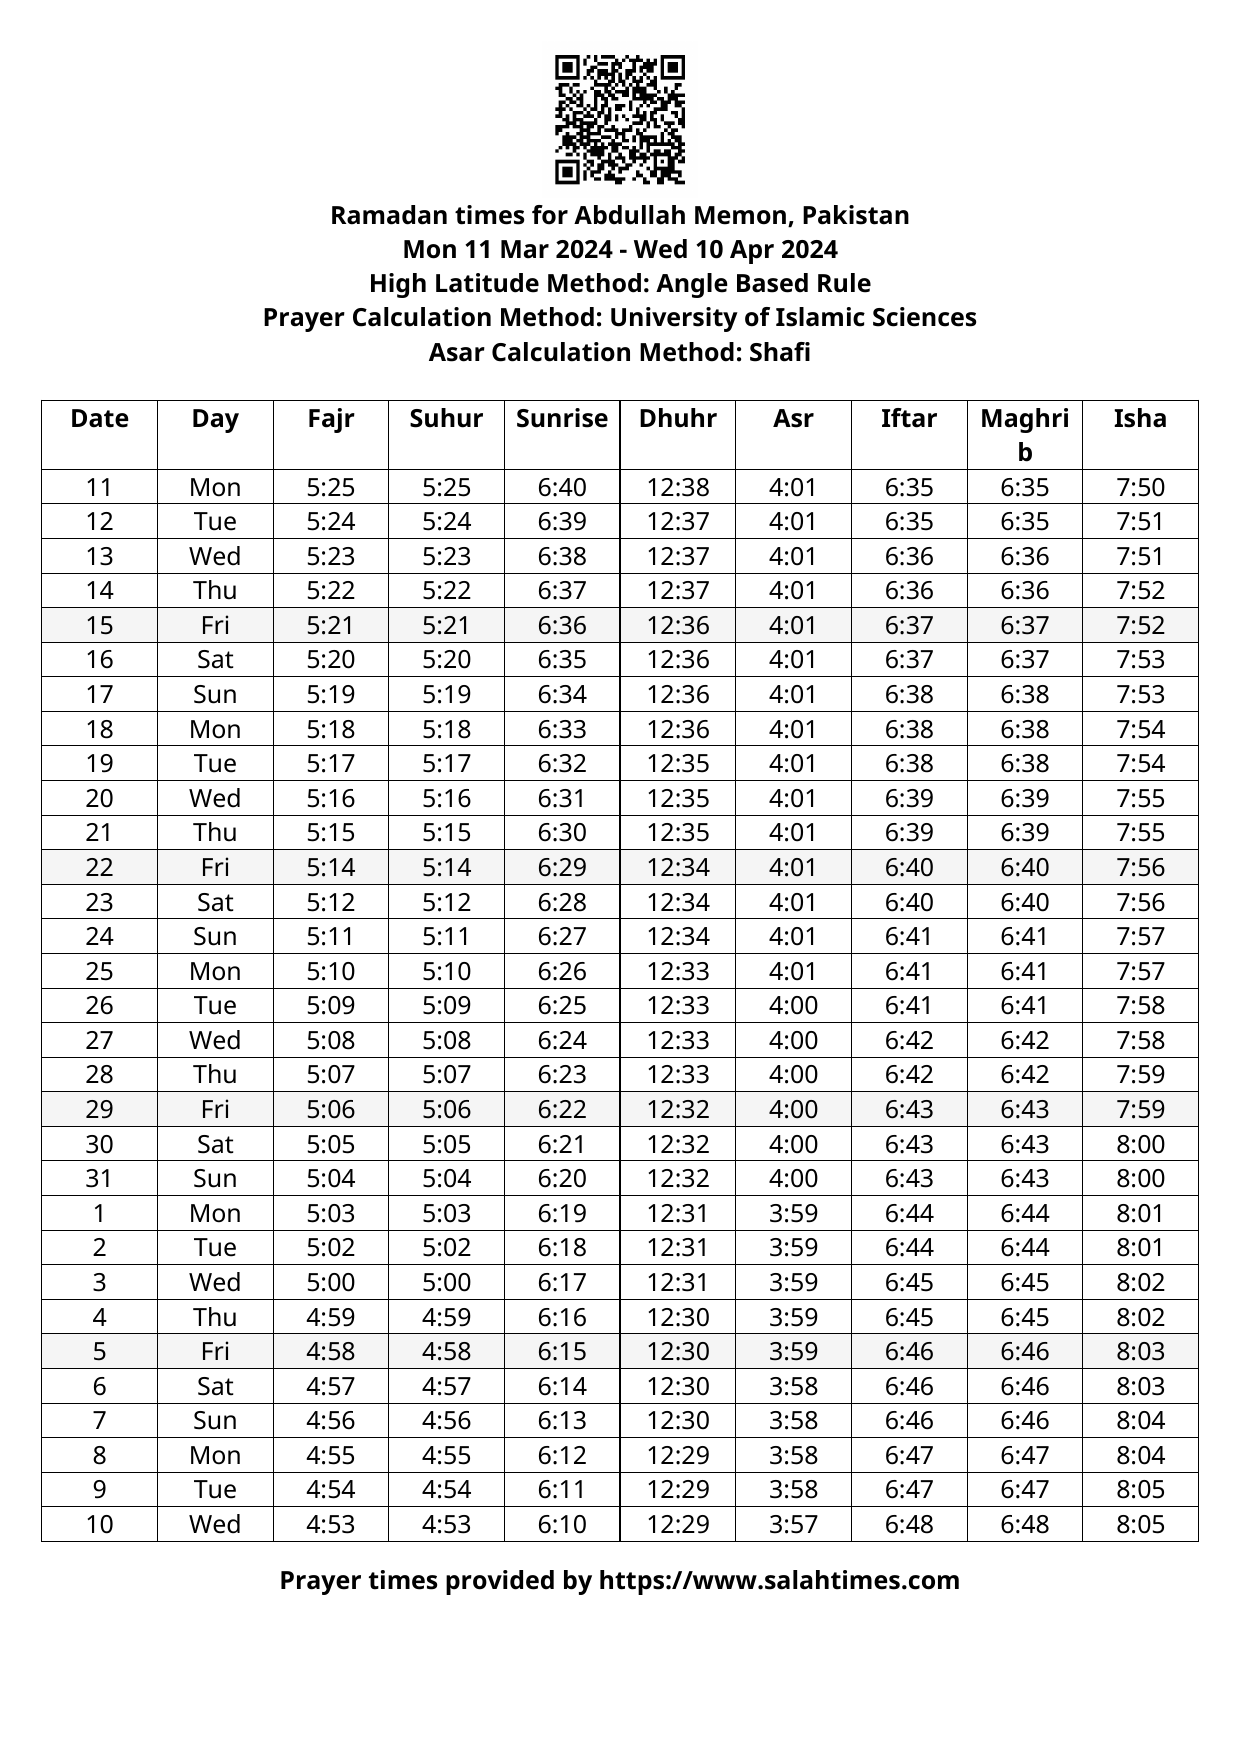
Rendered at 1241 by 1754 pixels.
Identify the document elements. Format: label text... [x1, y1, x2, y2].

table_cell 6:35 [968, 504, 1082, 538]
table_cell 8:05 [1083, 1507, 1198, 1541]
table_cell 7:52 [1083, 608, 1198, 642]
table_cell 5:17 [274, 746, 388, 780]
table_cell Wed [158, 1265, 273, 1299]
table_cell 5:03 [389, 1196, 504, 1229]
table_cell Mon [158, 712, 273, 745]
table_cell 3:57 [736, 1507, 851, 1541]
table_cell 8:04 [1083, 1438, 1198, 1472]
table_cell 4:53 [274, 1507, 388, 1541]
table_cell 6:16 [505, 1300, 619, 1333]
table_cell 12:33 [621, 954, 735, 987]
table_cell 8:01 [1083, 1196, 1198, 1229]
table_cell 27 [42, 1023, 157, 1057]
table_cell 6:20 [505, 1161, 619, 1195]
table_cell 6:46 [852, 1404, 967, 1437]
table_cell 6:28 [505, 885, 619, 918]
table_cell 5:18 [389, 712, 504, 745]
table_cell 6:38 [968, 746, 1082, 780]
table_cell 18 [42, 712, 157, 745]
table_cell 4:01 [736, 781, 851, 814]
table_cell 12:35 [621, 816, 735, 849]
table_cell 6:46 [852, 1334, 967, 1368]
table_cell 5:05 [389, 1127, 504, 1160]
table_cell 5:08 [389, 1023, 504, 1057]
table_cell 5:00 [274, 1265, 388, 1299]
table_cell Wed [158, 1023, 273, 1057]
table_header Maghrib [968, 401, 1082, 469]
table_cell 6:26 [505, 954, 619, 987]
table_cell 12:29 [621, 1507, 735, 1541]
table_cell 12:36 [621, 643, 735, 676]
table_cell 5:22 [274, 574, 388, 607]
table_cell 4:53 [389, 1507, 504, 1541]
table_cell Fri [158, 850, 273, 884]
table_cell 12:32 [621, 1127, 735, 1160]
table_cell 5:00 [389, 1265, 504, 1299]
table_cell 5:21 [274, 608, 388, 642]
table_cell 6:45 [968, 1265, 1082, 1299]
table_header Date [42, 401, 157, 469]
table_cell 6:44 [852, 1196, 967, 1229]
table_cell 12 [42, 504, 157, 538]
table_cell 6:27 [505, 919, 619, 953]
table_cell 4:00 [736, 1127, 851, 1160]
table_cell 7:55 [1083, 816, 1198, 849]
table_cell 7:53 [1083, 643, 1198, 676]
table_cell 5:11 [274, 919, 388, 953]
table_header Day [158, 401, 273, 469]
table_cell 6:40 [852, 850, 967, 884]
table_cell 12:34 [621, 885, 735, 918]
table_cell 6:22 [505, 1092, 619, 1126]
table_cell 6:47 [852, 1438, 967, 1472]
table_cell 6:31 [505, 781, 619, 814]
table_cell 6:43 [852, 1127, 967, 1160]
table_cell 5:03 [274, 1196, 388, 1229]
table_cell 6:37 [852, 643, 967, 676]
table_cell 6:39 [968, 816, 1082, 849]
table_cell 6:46 [852, 1369, 967, 1402]
table_cell 6:40 [852, 885, 967, 918]
table_cell 6:36 [968, 539, 1082, 572]
table_cell 6:36 [852, 574, 967, 607]
table_cell 6:41 [852, 954, 967, 987]
table_cell 6:38 [852, 746, 967, 780]
table_cell 6:41 [968, 919, 1082, 953]
table_cell 6:42 [852, 1023, 967, 1057]
table_cell 4:01 [736, 504, 851, 538]
table_cell Mon [158, 954, 273, 987]
table_cell Thu [158, 574, 273, 607]
table_cell 4:56 [274, 1404, 388, 1437]
table_cell 4:01 [736, 816, 851, 849]
table_cell 6:12 [505, 1438, 619, 1472]
table_cell 6:30 [505, 816, 619, 849]
table_cell 5:14 [274, 850, 388, 884]
table_cell 14 [42, 574, 157, 607]
table_cell 4:57 [274, 1369, 388, 1402]
table_cell 6:35 [505, 643, 619, 676]
table_cell 31 [42, 1161, 157, 1195]
table_cell 4:56 [389, 1404, 504, 1437]
table_cell 8:04 [1083, 1404, 1198, 1437]
table_cell 5:14 [389, 850, 504, 884]
table_cell 6:45 [852, 1300, 967, 1333]
table_cell 5:19 [389, 677, 504, 711]
table_cell 6:47 [852, 1473, 967, 1506]
table_cell 4:00 [736, 1161, 851, 1195]
table_cell 5 [42, 1334, 157, 1368]
table_cell 6:37 [968, 608, 1082, 642]
table_cell 7:58 [1083, 989, 1198, 1022]
table_cell 5:10 [389, 954, 504, 987]
table_cell Fri [158, 608, 273, 642]
table_cell 3:59 [736, 1196, 851, 1229]
table_cell Tue [158, 989, 273, 1022]
table_header Dhuhr [621, 401, 735, 469]
table_cell 6:43 [968, 1127, 1082, 1160]
table_cell 4:58 [389, 1334, 504, 1368]
table_cell 12:30 [621, 1334, 735, 1368]
table_cell 5:15 [274, 816, 388, 849]
table_cell 12:36 [621, 712, 735, 745]
table_cell 6:38 [852, 712, 967, 745]
table_cell Thu [158, 816, 273, 849]
table_cell 3:59 [736, 1300, 851, 1333]
table_cell 3:58 [736, 1473, 851, 1506]
table_cell 6:35 [852, 504, 967, 538]
table_cell 12:32 [621, 1092, 735, 1126]
table_cell Sun [158, 1404, 273, 1437]
table_cell 5:23 [274, 539, 388, 572]
table_cell 6:47 [968, 1438, 1082, 1472]
table_cell 12:30 [621, 1369, 735, 1402]
table_cell 6:37 [852, 608, 967, 642]
table_cell 6:39 [852, 781, 967, 814]
table_cell 3:59 [736, 1231, 851, 1264]
table_cell 5:10 [274, 954, 388, 987]
table_cell 12:29 [621, 1473, 735, 1506]
table_cell 6:37 [968, 643, 1082, 676]
table_cell 24 [42, 919, 157, 953]
table_cell 12:34 [621, 919, 735, 953]
table_cell 4:01 [736, 643, 851, 676]
table_cell 6:24 [505, 1023, 619, 1057]
table_cell Tue [158, 1473, 273, 1506]
table_cell Wed [158, 781, 273, 814]
table_cell 6:11 [505, 1473, 619, 1506]
table_cell 6:35 [968, 470, 1082, 503]
table_cell 4:55 [389, 1438, 504, 1472]
table_cell Thu [158, 1300, 273, 1333]
table_cell 12:36 [621, 677, 735, 711]
table_cell 6:10 [505, 1507, 619, 1541]
table_cell 5:22 [389, 574, 504, 607]
table_cell 6:17 [505, 1265, 619, 1299]
table_cell 15 [42, 608, 157, 642]
table_cell 6:40 [505, 470, 619, 503]
table_cell 5:07 [274, 1058, 388, 1091]
table_cell 13 [42, 539, 157, 572]
table_cell 7:51 [1083, 504, 1198, 538]
table_cell 5:05 [274, 1127, 388, 1160]
table_cell 12:30 [621, 1404, 735, 1437]
table_cell 4:01 [736, 954, 851, 987]
table_cell 5:16 [274, 781, 388, 814]
table_cell 6:36 [968, 574, 1082, 607]
table_cell 2 [42, 1231, 157, 1264]
table_cell 4:54 [274, 1473, 388, 1506]
table_cell 5:07 [389, 1058, 504, 1091]
table_cell 5:21 [389, 608, 504, 642]
table_cell 12:38 [621, 470, 735, 503]
table_cell 28 [42, 1058, 157, 1091]
table_cell 20 [42, 781, 157, 814]
table_cell 30 [42, 1127, 157, 1160]
table_cell 4:01 [736, 539, 851, 572]
table_cell Sun [158, 677, 273, 711]
table_header Asr [736, 401, 851, 469]
table_cell 8:02 [1083, 1300, 1198, 1333]
table_cell 5:06 [389, 1092, 504, 1126]
table_cell 4:01 [736, 677, 851, 711]
table_cell 4:59 [274, 1300, 388, 1333]
table_cell 6:34 [505, 677, 619, 711]
table_cell 8:00 [1083, 1127, 1198, 1160]
table_cell 4:59 [389, 1300, 504, 1333]
table_header Iftar [852, 401, 967, 469]
table_cell 4:00 [736, 1058, 851, 1091]
table_cell Sun [158, 919, 273, 953]
table_cell 5:06 [274, 1092, 388, 1126]
table_cell 5:08 [274, 1023, 388, 1057]
table_cell 6:41 [852, 919, 967, 953]
table_cell 6:36 [852, 539, 967, 572]
table_cell 7:54 [1083, 746, 1198, 780]
table_cell 7:55 [1083, 781, 1198, 814]
table_cell 7:52 [1083, 574, 1198, 607]
table_cell 16 [42, 643, 157, 676]
table_cell 12:35 [621, 781, 735, 814]
table_cell 5:25 [389, 470, 504, 503]
table_cell 7:54 [1083, 712, 1198, 745]
table_cell 6:46 [968, 1369, 1082, 1402]
table_cell Wed [158, 539, 273, 572]
table_cell 6:43 [852, 1092, 967, 1126]
table_cell 4 [42, 1300, 157, 1333]
table_cell 10 [42, 1507, 157, 1541]
table_cell 6:43 [968, 1092, 1082, 1126]
table_cell Sat [158, 1369, 273, 1402]
table_cell 8 [42, 1438, 157, 1472]
table_cell 6:47 [968, 1473, 1082, 1506]
table_cell 5:20 [389, 643, 504, 676]
table_cell 3:58 [736, 1438, 851, 1472]
table_cell 12:34 [621, 850, 735, 884]
table_cell 6:40 [968, 885, 1082, 918]
table_cell 6:14 [505, 1369, 619, 1402]
table_cell 5:19 [274, 677, 388, 711]
table_cell 6:38 [505, 539, 619, 572]
table_cell 6:40 [968, 850, 1082, 884]
table_cell 3:58 [736, 1404, 851, 1437]
table_cell 8:05 [1083, 1473, 1198, 1506]
table_cell 12:30 [621, 1300, 735, 1333]
table_cell 6:43 [968, 1161, 1082, 1195]
text Prayer times provided by https://www.salahtimes.com [42, 1563, 1198, 1597]
table_cell Thu [158, 1058, 273, 1091]
table_cell Mon [158, 1196, 273, 1229]
table_cell 7:56 [1083, 885, 1198, 918]
table_cell 6:41 [852, 989, 967, 1022]
table_cell 3 [42, 1265, 157, 1299]
table_cell 4:01 [736, 470, 851, 503]
table_cell 4:00 [736, 1092, 851, 1126]
table_cell 6:43 [852, 1161, 967, 1195]
table_cell 19 [42, 746, 157, 780]
table_cell Fri [158, 1334, 273, 1368]
table_cell 4:01 [736, 746, 851, 780]
table_cell 4:55 [274, 1438, 388, 1472]
table_cell 6:21 [505, 1127, 619, 1160]
table_cell 6:46 [968, 1334, 1082, 1368]
table_cell Tue [158, 1231, 273, 1264]
table_cell 12:31 [621, 1265, 735, 1299]
table_cell 6:45 [968, 1300, 1082, 1333]
table_cell 11 [42, 470, 157, 503]
table_cell 5:15 [389, 816, 504, 849]
table_cell 3:59 [736, 1265, 851, 1299]
table_cell 6:42 [968, 1023, 1082, 1057]
table_cell 5:02 [274, 1231, 388, 1264]
table_cell 6:35 [852, 470, 967, 503]
table_cell 8:00 [1083, 1161, 1198, 1195]
table_cell 6:38 [968, 712, 1082, 745]
table_cell Sat [158, 643, 273, 676]
table_cell 6:15 [505, 1334, 619, 1368]
table_cell 6:48 [852, 1507, 967, 1541]
table_cell 6:44 [968, 1196, 1082, 1229]
table_cell 12:37 [621, 574, 735, 607]
picture [542, 41, 699, 198]
table_cell 6:44 [968, 1231, 1082, 1264]
table_cell 6:33 [505, 712, 619, 745]
table_cell 4:58 [274, 1334, 388, 1368]
table_cell 6:46 [968, 1404, 1082, 1437]
table_cell 5:23 [389, 539, 504, 572]
text Ramadan times for Abdullah Memon, Pakistan [42, 198, 1198, 232]
table_cell 5:20 [274, 643, 388, 676]
table_cell 6:19 [505, 1196, 619, 1229]
table_header Fajr [274, 401, 388, 469]
table_cell 7:56 [1083, 850, 1198, 884]
table_cell 6:13 [505, 1404, 619, 1437]
table_cell 4:01 [736, 712, 851, 745]
table_cell 5:12 [389, 885, 504, 918]
table_cell 8:01 [1083, 1231, 1198, 1264]
table_cell 8:03 [1083, 1369, 1198, 1402]
table_cell 12:31 [621, 1196, 735, 1229]
table_cell 6:36 [505, 608, 619, 642]
table_cell 6 [42, 1369, 157, 1402]
table_cell 5:12 [274, 885, 388, 918]
table_cell 4:00 [736, 989, 851, 1022]
table_cell 5:04 [274, 1161, 388, 1195]
text Asar Calculation Method: Shafi [42, 334, 1198, 368]
table_cell 12:29 [621, 1438, 735, 1472]
table_cell 3:59 [736, 1334, 851, 1368]
table_cell 12:33 [621, 1023, 735, 1057]
table_cell 25 [42, 954, 157, 987]
table_cell 12:31 [621, 1231, 735, 1264]
table_cell 4:57 [389, 1369, 504, 1402]
table_cell Fri [158, 1092, 273, 1126]
table_cell 4:01 [736, 885, 851, 918]
table_cell 6:39 [968, 781, 1082, 814]
table_cell 6:41 [968, 954, 1082, 987]
table_cell Mon [158, 470, 273, 503]
table_cell Mon [158, 1438, 273, 1472]
table_cell 6:18 [505, 1231, 619, 1264]
table_cell 4:01 [736, 608, 851, 642]
table_cell 6:39 [852, 816, 967, 849]
table_cell 7:59 [1083, 1058, 1198, 1091]
table_header Suhur [389, 401, 504, 469]
table_cell 6:38 [968, 677, 1082, 711]
table_cell 5:09 [389, 989, 504, 1022]
table_cell Sun [158, 1161, 273, 1195]
table_cell 4:54 [389, 1473, 504, 1506]
table_cell 8:02 [1083, 1265, 1198, 1299]
table_cell 26 [42, 989, 157, 1022]
table_cell 6:42 [852, 1058, 967, 1091]
table_cell 12:33 [621, 989, 735, 1022]
table_cell 21 [42, 816, 157, 849]
table_header Sunrise [505, 401, 619, 469]
table_cell 6:29 [505, 850, 619, 884]
table_cell 7:53 [1083, 677, 1198, 711]
table_cell 12:33 [621, 1058, 735, 1091]
table_cell 22 [42, 850, 157, 884]
table_cell 12:32 [621, 1161, 735, 1195]
table_cell 12:36 [621, 608, 735, 642]
table_cell 5:16 [389, 781, 504, 814]
table_cell 5:25 [274, 470, 388, 503]
table_cell 9 [42, 1473, 157, 1506]
table_cell 5:17 [389, 746, 504, 780]
table_cell 12:37 [621, 539, 735, 572]
table_cell 6:39 [505, 504, 619, 538]
text High Latitude Method: Angle Based Rule [42, 266, 1198, 300]
table_cell 4:00 [736, 1023, 851, 1057]
table_cell 7:57 [1083, 954, 1198, 987]
table_cell 6:25 [505, 989, 619, 1022]
table_cell 6:37 [505, 574, 619, 607]
table_cell 4:01 [736, 850, 851, 884]
table_cell 5:24 [274, 504, 388, 538]
table_cell 5:11 [389, 919, 504, 953]
table_cell 12:35 [621, 746, 735, 780]
table_header Isha [1083, 401, 1198, 469]
table_cell Wed [158, 1507, 273, 1541]
table_cell 6:23 [505, 1058, 619, 1091]
table_cell Sat [158, 1127, 273, 1160]
table_cell Tue [158, 746, 273, 780]
table_cell 5:09 [274, 989, 388, 1022]
table_cell 7 [42, 1404, 157, 1437]
table_cell 6:42 [968, 1058, 1082, 1091]
table_cell 7:58 [1083, 1023, 1198, 1057]
table_cell 7:57 [1083, 919, 1198, 953]
table_cell Sat [158, 885, 273, 918]
table_cell 12:37 [621, 504, 735, 538]
table_cell 7:59 [1083, 1092, 1198, 1126]
table_cell 6:41 [968, 989, 1082, 1022]
table_cell 5:24 [389, 504, 504, 538]
table_cell 8:03 [1083, 1334, 1198, 1368]
text Prayer Calculation Method: University of Islamic Sciences [42, 300, 1198, 334]
table_cell 7:50 [1083, 470, 1198, 503]
table_cell 23 [42, 885, 157, 918]
table_cell 6:32 [505, 746, 619, 780]
table_cell 6:38 [852, 677, 967, 711]
table_cell Tue [158, 504, 273, 538]
table_cell 5:02 [389, 1231, 504, 1264]
table_cell 6:44 [852, 1231, 967, 1264]
table_cell 17 [42, 677, 157, 711]
table_cell 7:51 [1083, 539, 1198, 572]
table_cell 3:58 [736, 1369, 851, 1402]
text Mon 11 Mar 2024 - Wed 10 Apr 2024 [42, 232, 1198, 266]
table_cell 5:18 [274, 712, 388, 745]
table_cell 1 [42, 1196, 157, 1229]
table_cell 4:01 [736, 574, 851, 607]
table_cell 29 [42, 1092, 157, 1126]
table_cell 6:48 [968, 1507, 1082, 1541]
table_cell 6:45 [852, 1265, 967, 1299]
table_cell 5:04 [389, 1161, 504, 1195]
table_cell 4:01 [736, 919, 851, 953]
